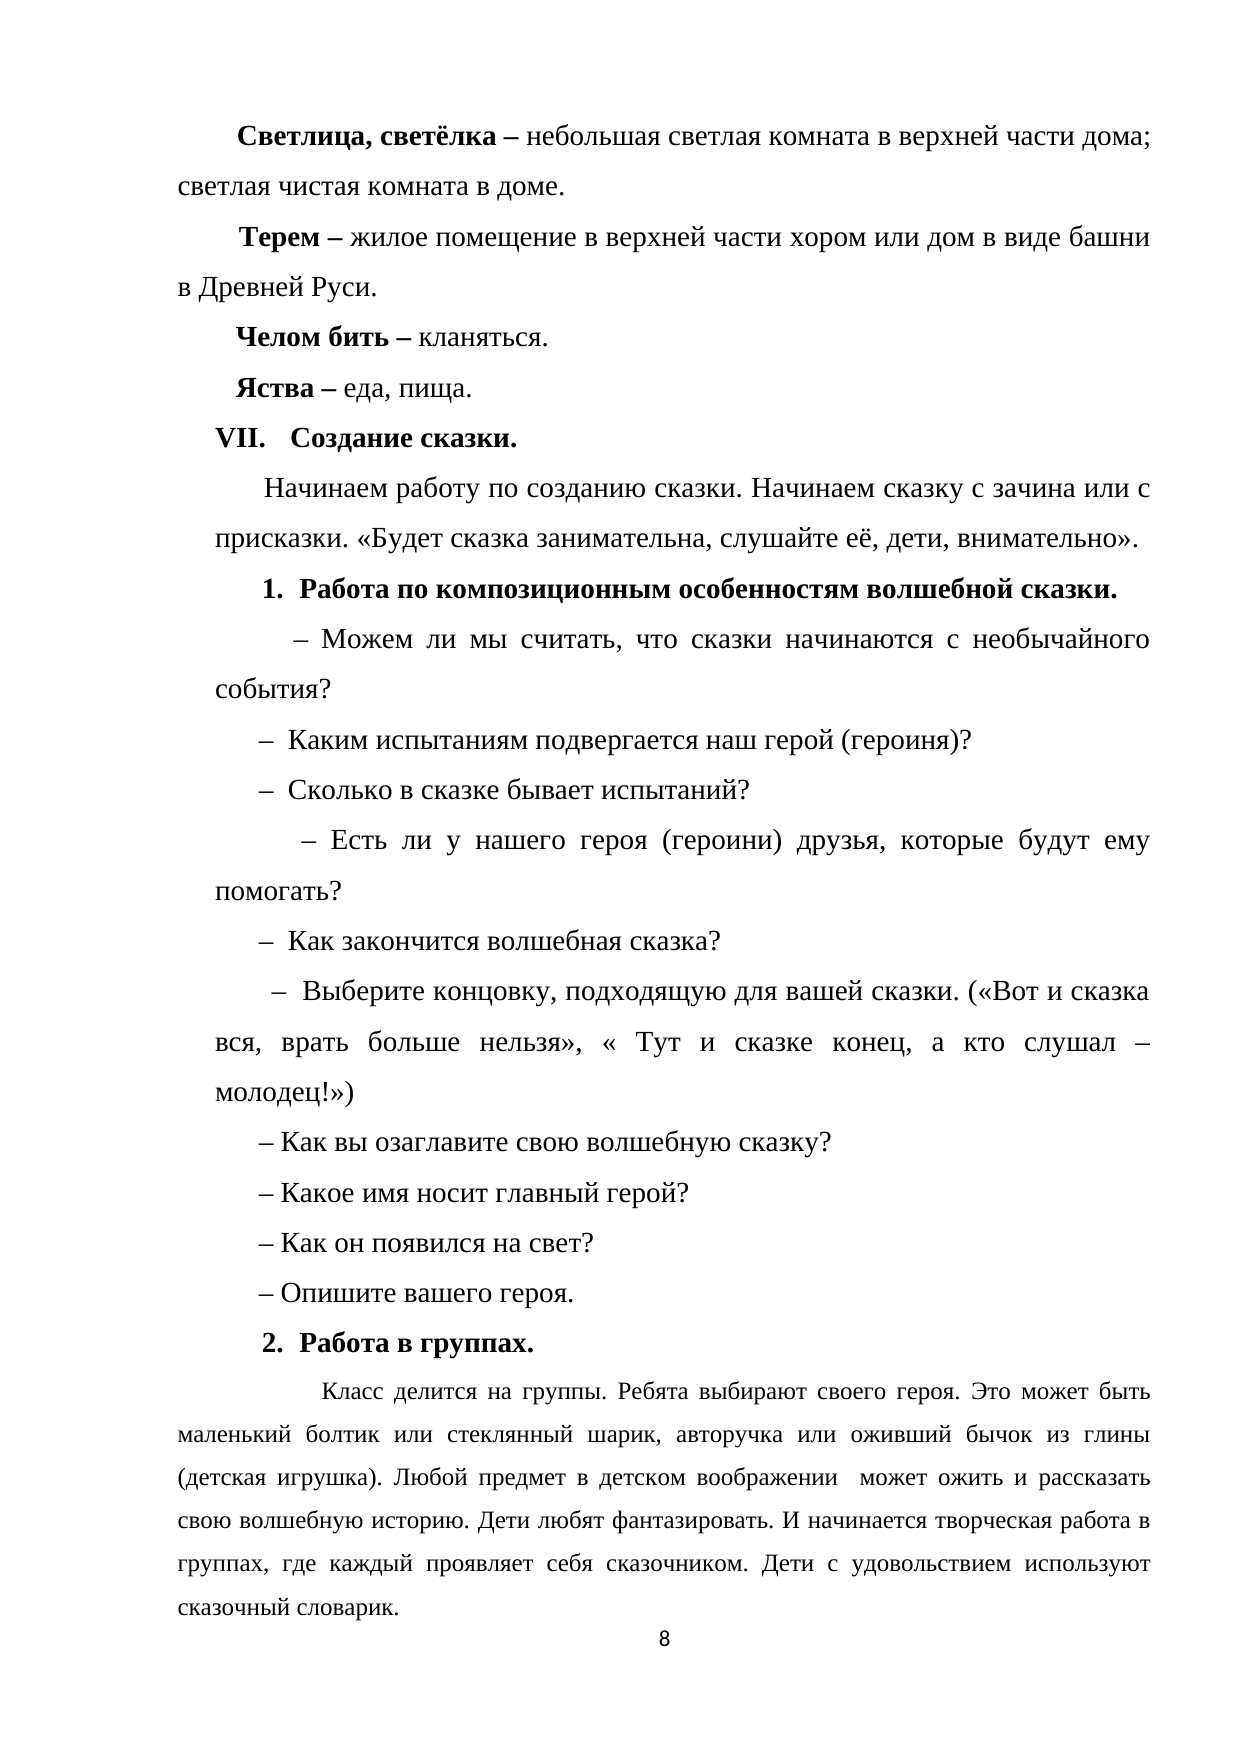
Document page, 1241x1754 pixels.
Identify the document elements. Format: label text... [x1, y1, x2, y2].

list Работа в группах. [262, 1326, 1152, 1359]
text – Опишите вашего героя. [215, 1275, 1152, 1309]
text Начинаем работу по созданию сказки. Начинаем сказку с зачина или с присказки. «Будет сказка занимательна, слушайте её, дети, внимательно». [215, 470, 1152, 554]
text Класс делится на группы. Ребята выбирают своего героя. Это может быть маленький болтик или стеклянный шарик, авторучка или оживший бычок из глины (детская игрушка). Любой предмет в детском воображении может ожить и рассказать свою волшебную историю. Дети любят фантазировать. И начинается творческая работа в группах, где каждый проявляет себя сказочником. Дети с удовольствием используют сказочный словарик. [177, 1376, 1152, 1620]
text – Как закончится волшебная сказка? [215, 923, 1152, 957]
text – Выберите концовку, подходящую для вашей сказки. («Вот и сказка вся, врать больше нельзя», « Тут и сказке конец, а кто слушал – молодец!») [215, 973, 1152, 1108]
text Яства – еда, пища. [177, 370, 1152, 403]
text – Как вы озаглавите свою волшебную сказку? [215, 1124, 1152, 1158]
text – Какое имя носит главный герой? [215, 1175, 1152, 1208]
text – Сколько в сказке бывает испытаний? [215, 772, 1152, 806]
text – Каким испытаниям подвергается наш герой (героиня)? [215, 722, 1152, 755]
text – Можем ли мы считать, что сказки начинаются с необычайного события? [215, 621, 1152, 705]
list Создание сказки. [215, 420, 1152, 453]
text Светлица, светёлка – небольшая светлая комната в верхней части дома; светлая чистая комната в доме. [177, 118, 1152, 202]
text Челом бить – кланяться. [177, 319, 1152, 353]
text – Как он появился на свет? [215, 1225, 1152, 1258]
text – Есть ли у нашего героя (героини) друзья, которые будут ему помогать? [215, 822, 1152, 906]
list Работа по композиционным особенностям волшебной сказки. [262, 571, 1152, 604]
text Терем – жилое помещение в верхней части хором или дом в виде башни в Древней Руси. [177, 219, 1152, 303]
